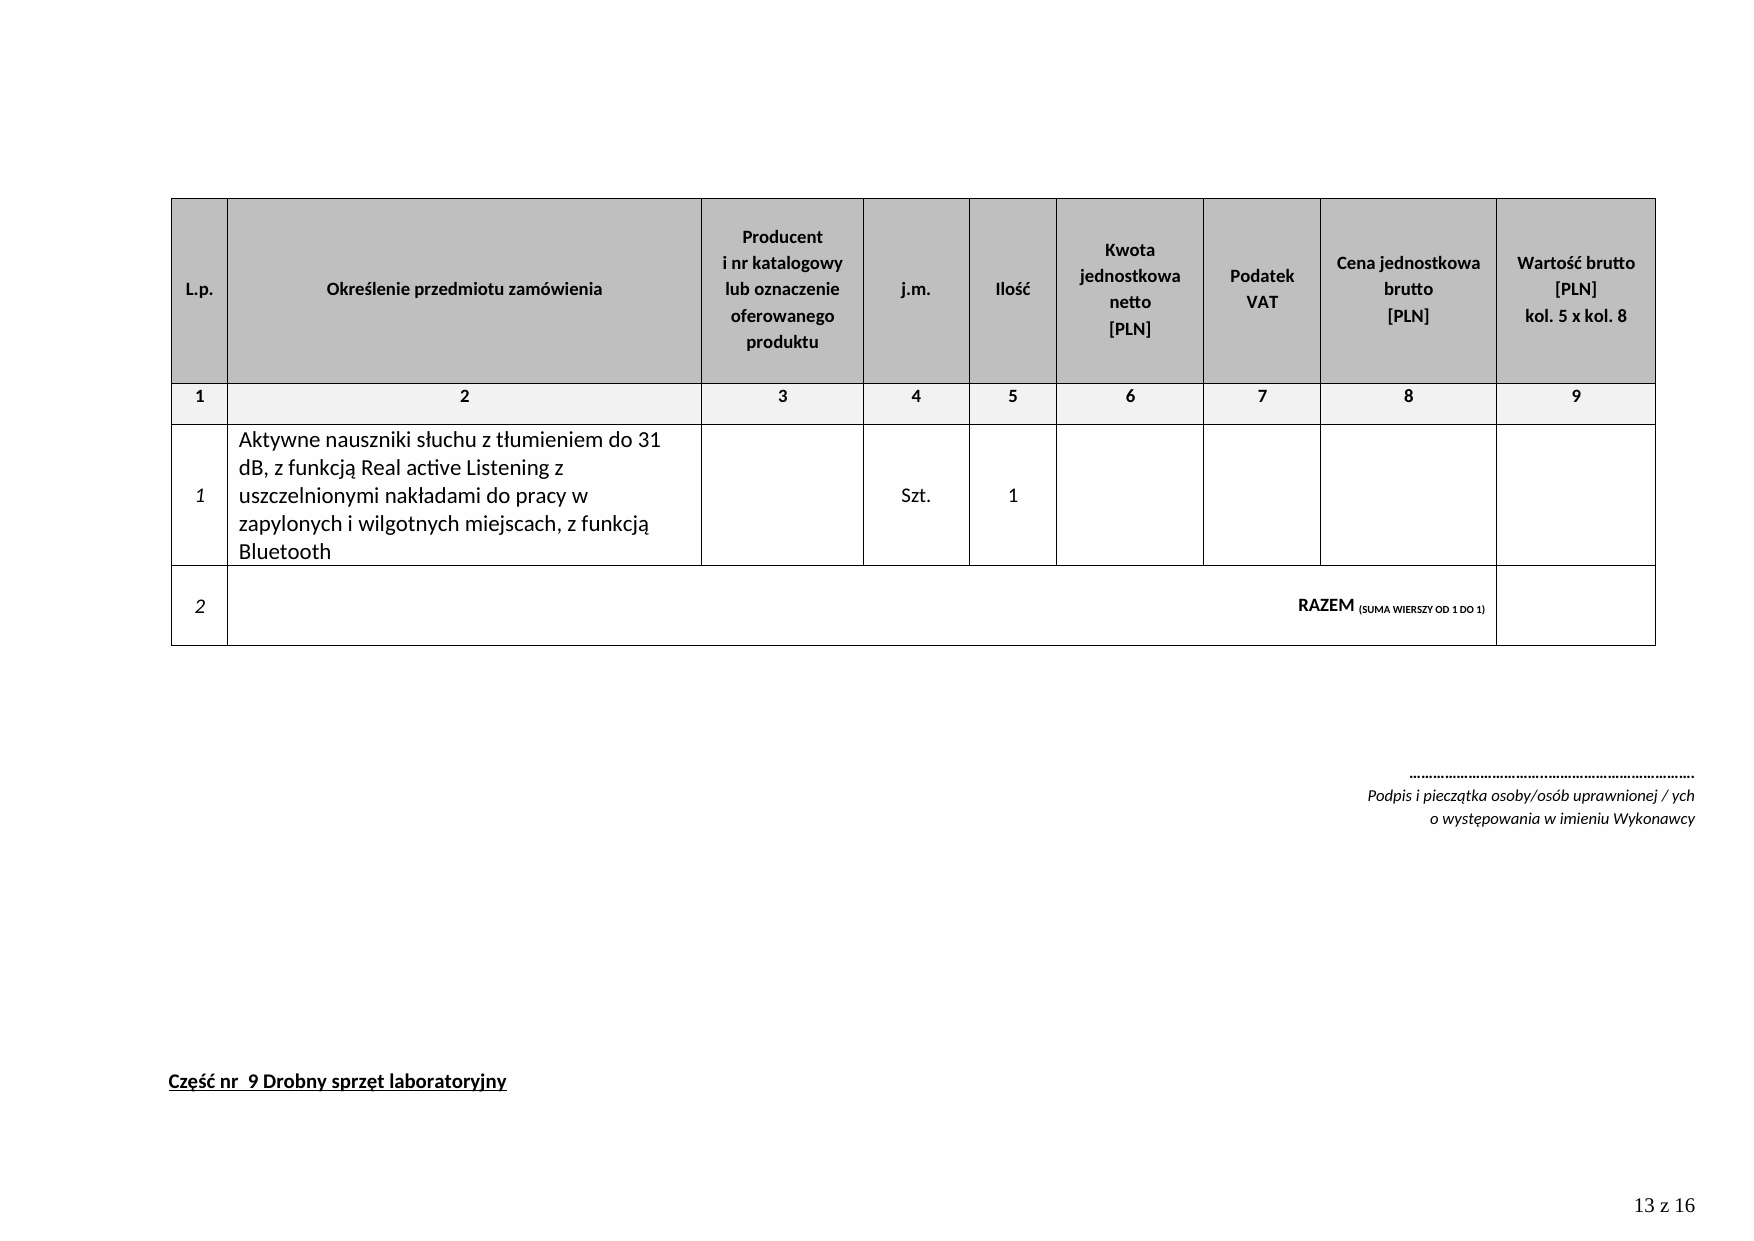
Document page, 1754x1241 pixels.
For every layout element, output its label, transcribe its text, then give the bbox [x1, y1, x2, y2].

table_cell 9 [1497, 384, 1655, 424]
table_cell [1497, 425, 1655, 565]
table_cell 3 [702, 384, 863, 424]
table_header Podatek VAT [1204, 199, 1320, 383]
table_cell 8 [1321, 384, 1496, 424]
table_header j.m. [864, 199, 969, 383]
table_header Ilość [970, 199, 1056, 383]
table_cell [1321, 425, 1496, 565]
table_cell Szt. [864, 425, 969, 565]
table_cell 7 [1204, 384, 1320, 424]
text Część nr 9 Drobny sprzęt laboratoryjny [168, 1068, 1695, 1094]
table_cell [702, 425, 863, 565]
table_header Określenie przedmiotu zamówienia [228, 199, 701, 383]
table_cell 6 [1057, 384, 1203, 424]
table_header Cena jednostkowa brutto [PLN] [1321, 199, 1496, 383]
table_header Wartość brutto [PLN] kol. 5 x kol. 8 [1497, 199, 1655, 383]
table_cell 1 [172, 425, 227, 565]
table_cell [1204, 425, 1320, 565]
text o występowania w imieniu Wykonawcy [94, 809, 1695, 829]
table_cell 4 [864, 384, 969, 424]
table_header L.p. [172, 199, 227, 383]
table_cell [1497, 566, 1655, 645]
table_cell 2 [172, 566, 227, 645]
table_cell 5 [970, 384, 1056, 424]
text ……………………………..………………………………. [94, 762, 1695, 782]
table_header Producent i nr katalogowy lub oznaczenie oferowanego produktu [702, 199, 863, 383]
table_cell RAZEM (SUMA WIERSZY OD 1 DO 1) [228, 566, 1496, 645]
table_cell 2 [228, 384, 701, 424]
table_cell 1 [172, 384, 227, 424]
table_cell [1057, 425, 1203, 565]
text Podpis i pieczątka osoby/osób uprawnionej / ych [94, 785, 1695, 806]
table_cell 1 [970, 425, 1056, 565]
table_header Kwota jednostkowa netto [PLN] [1057, 199, 1203, 383]
table_cell Aktywne nauszniki słuchu z tłumieniem do 31 dB, z funkcją Real active Listening z uszczelnionymi nakładami do pracy w zapylonych i wilgotnych miejscach, z funkcją Bluetooth [228, 425, 701, 565]
